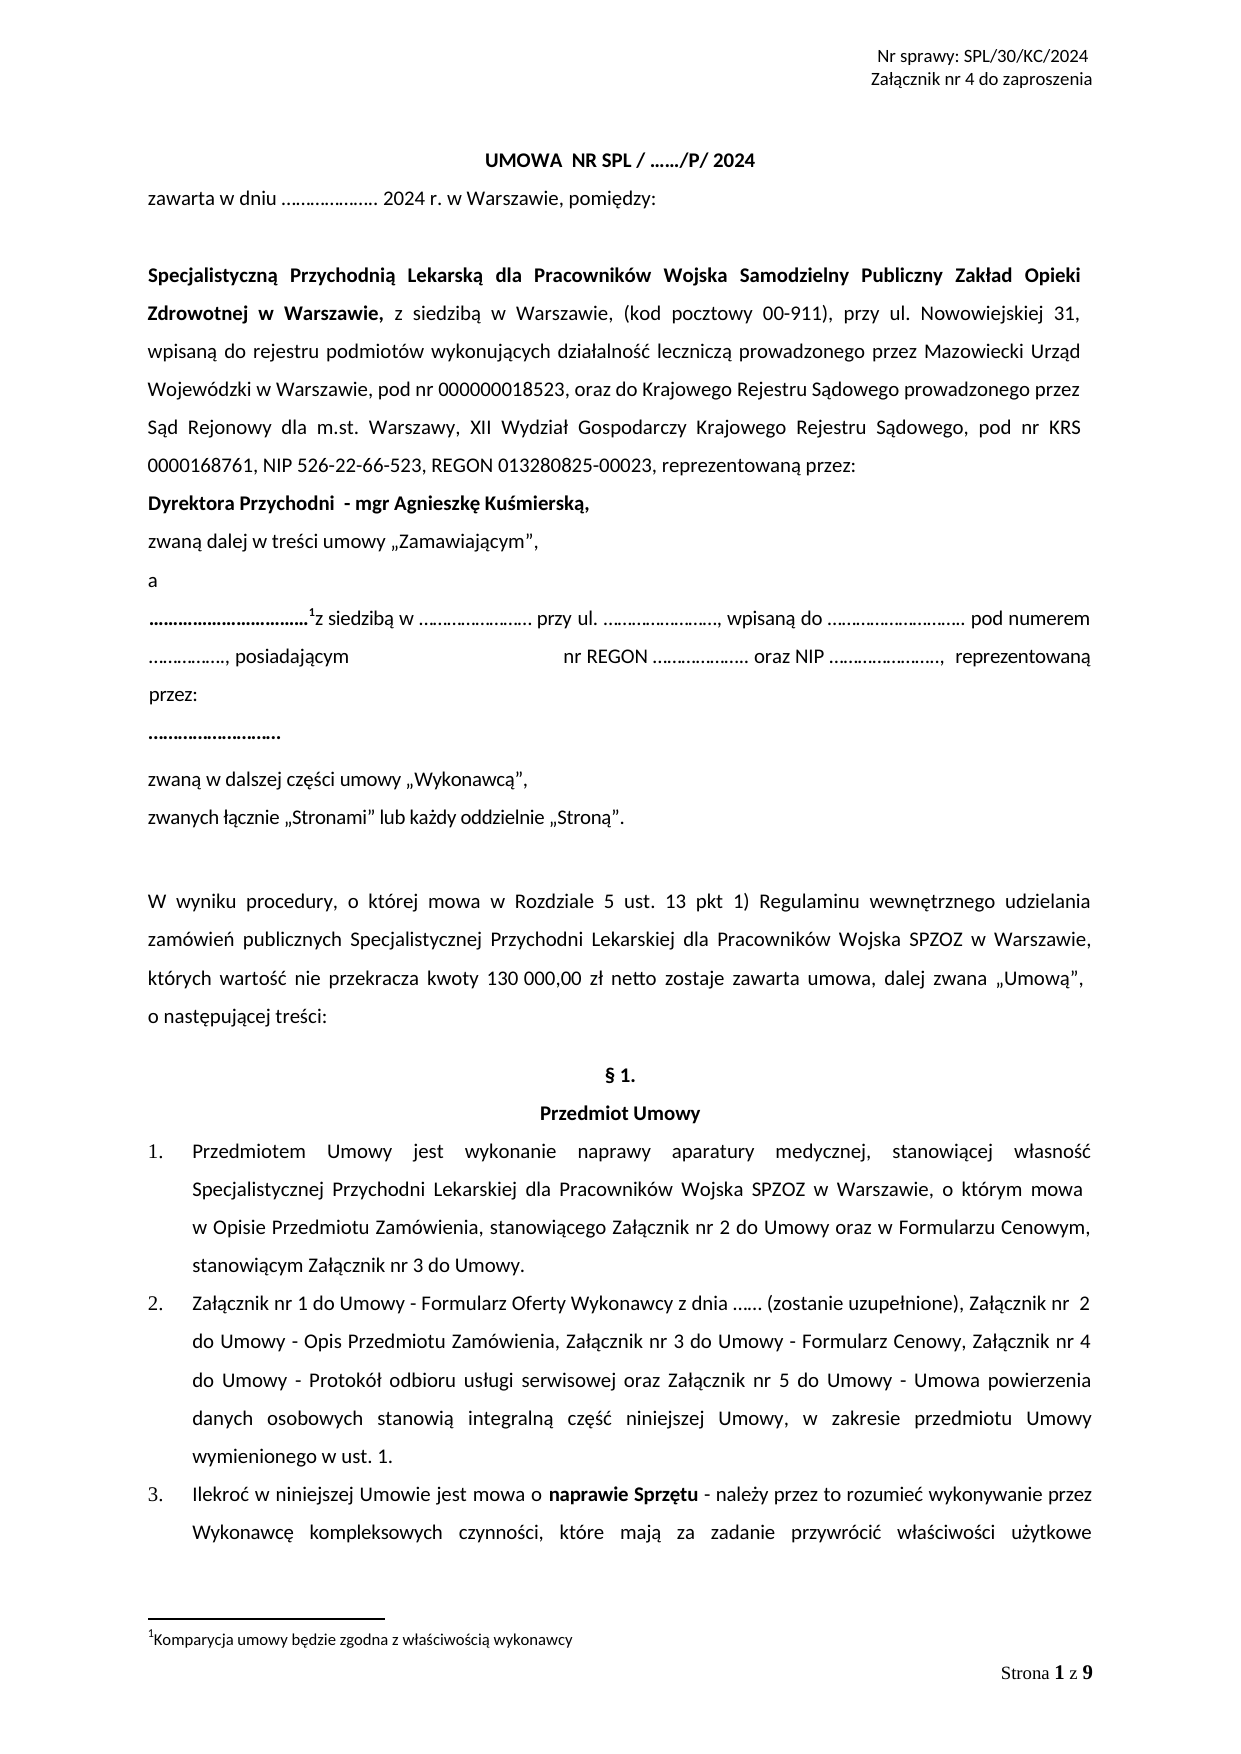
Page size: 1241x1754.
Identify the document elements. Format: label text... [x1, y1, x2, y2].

text Dyrektora Przychodni - mgr Agnieszkę Kuśmierską, [147, 491, 1082, 516]
list Załącznik nr 1 do Umowy - Formularz Oferty Wykonawcy z dnia …… (zostanie uzupełnione), Załącznik nr 2 do Umowy - Opis Przedmiotu Zamówienia, Załącznik nr 3 do Umowy - Formularz Cenowy, Załącznik nr 4 do Umowy - Protokół odbioru usługi serwisowej oraz Załącznik nr 5 do Umowy - Umowa powierzenia danych osobowych stanowią integralną część niniejszej Umowy, w zakresie przedmiotu Umowy wymienionego w ust. 1. [148, 1291, 1093, 1468]
text ……………………… [149, 719, 1091, 745]
list Przedmiotem Umowy jest wykonanie naprawy aparatury medycznej, stanowiącej własność Specjalistycznej Przychodni Lekarskiej dla Pracowników Wojska SPZOZ w Warszawie, o którym mowa w Opisie Przedmiotu Zamówienia, stanowiącego Załącznik nr 2 do Umowy oraz w Formularzu Cenowym, stanowiącym Załącznik nr 3 do Umowy. [148, 1138, 1093, 1278]
text § 1. [148, 1062, 1093, 1087]
text Przedmiot Umowy [148, 1100, 1093, 1125]
text zwaną dalej w treści umowy „Zamawiającym”, [147, 529, 1082, 554]
text a [148, 567, 1093, 592]
text W wyniku procedury, o której mowa w Rozdziale 5 ust. 13 pkt 1) Regulaminu wewnętrznego udzielania zamówień publicznych Specjalistycznej Przychodni Lekarskiej dla Pracowników Wojska SPZOZ w Warszawie, których wartość nie przekracza kwoty 130 000,00 zł netto zostaje zawarta umowa, dalej zwana „Umową”, o następującej treści: [148, 888, 1093, 1028]
text ……………………………z siedzibą w …………………… przy ul. ……………………, wpisaną do ……………………….. pod numerem ……………., posiadającym nr REGON ……………….. oraz NIP ………………….., reprezentowaną przez: [149, 605, 1091, 707]
text zwaną w dalszej części umowy „Wykonawcą”, zwanych łącznie „Stronami” lub każdy oddzielnie „Stroną”. [148, 766, 1093, 829]
text Specjalistyczną Przychodnią Lekarską dla Pracowników Wojska Samodzielny Publiczny Zakład Opieki Zdrowotnej w Warszawie, z siedzibą w Warszawie, (kod pocztowy 00-911), przy ul. Nowowiejskiej 31, wpisaną do rejestru podmiotów wykonujących działalność leczniczą prowadzonego przez Mazowiecki Urząd Wojewódzki w Warszawie, pod nr 000000018523, oraz do Krajowego Rejestru Sądowego prowadzonego przez Sąd Rejonowy dla m.st. Warszawy, XII Wydział Gospodarczy Krajowego Rejestru Sądowego, pod nr KRS 0000168761, NIP 526-22-66-523, REGON 013280825-00023, reprezentowaną przez: [147, 262, 1082, 478]
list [148, 1481, 1093, 1545]
text UMOWA NR SPL / ……/P/ 2024 [148, 147, 1093, 173]
text zawarta w dniu ……………….. 2024 r. w Warszawie, pomiędzy: [148, 186, 1093, 211]
